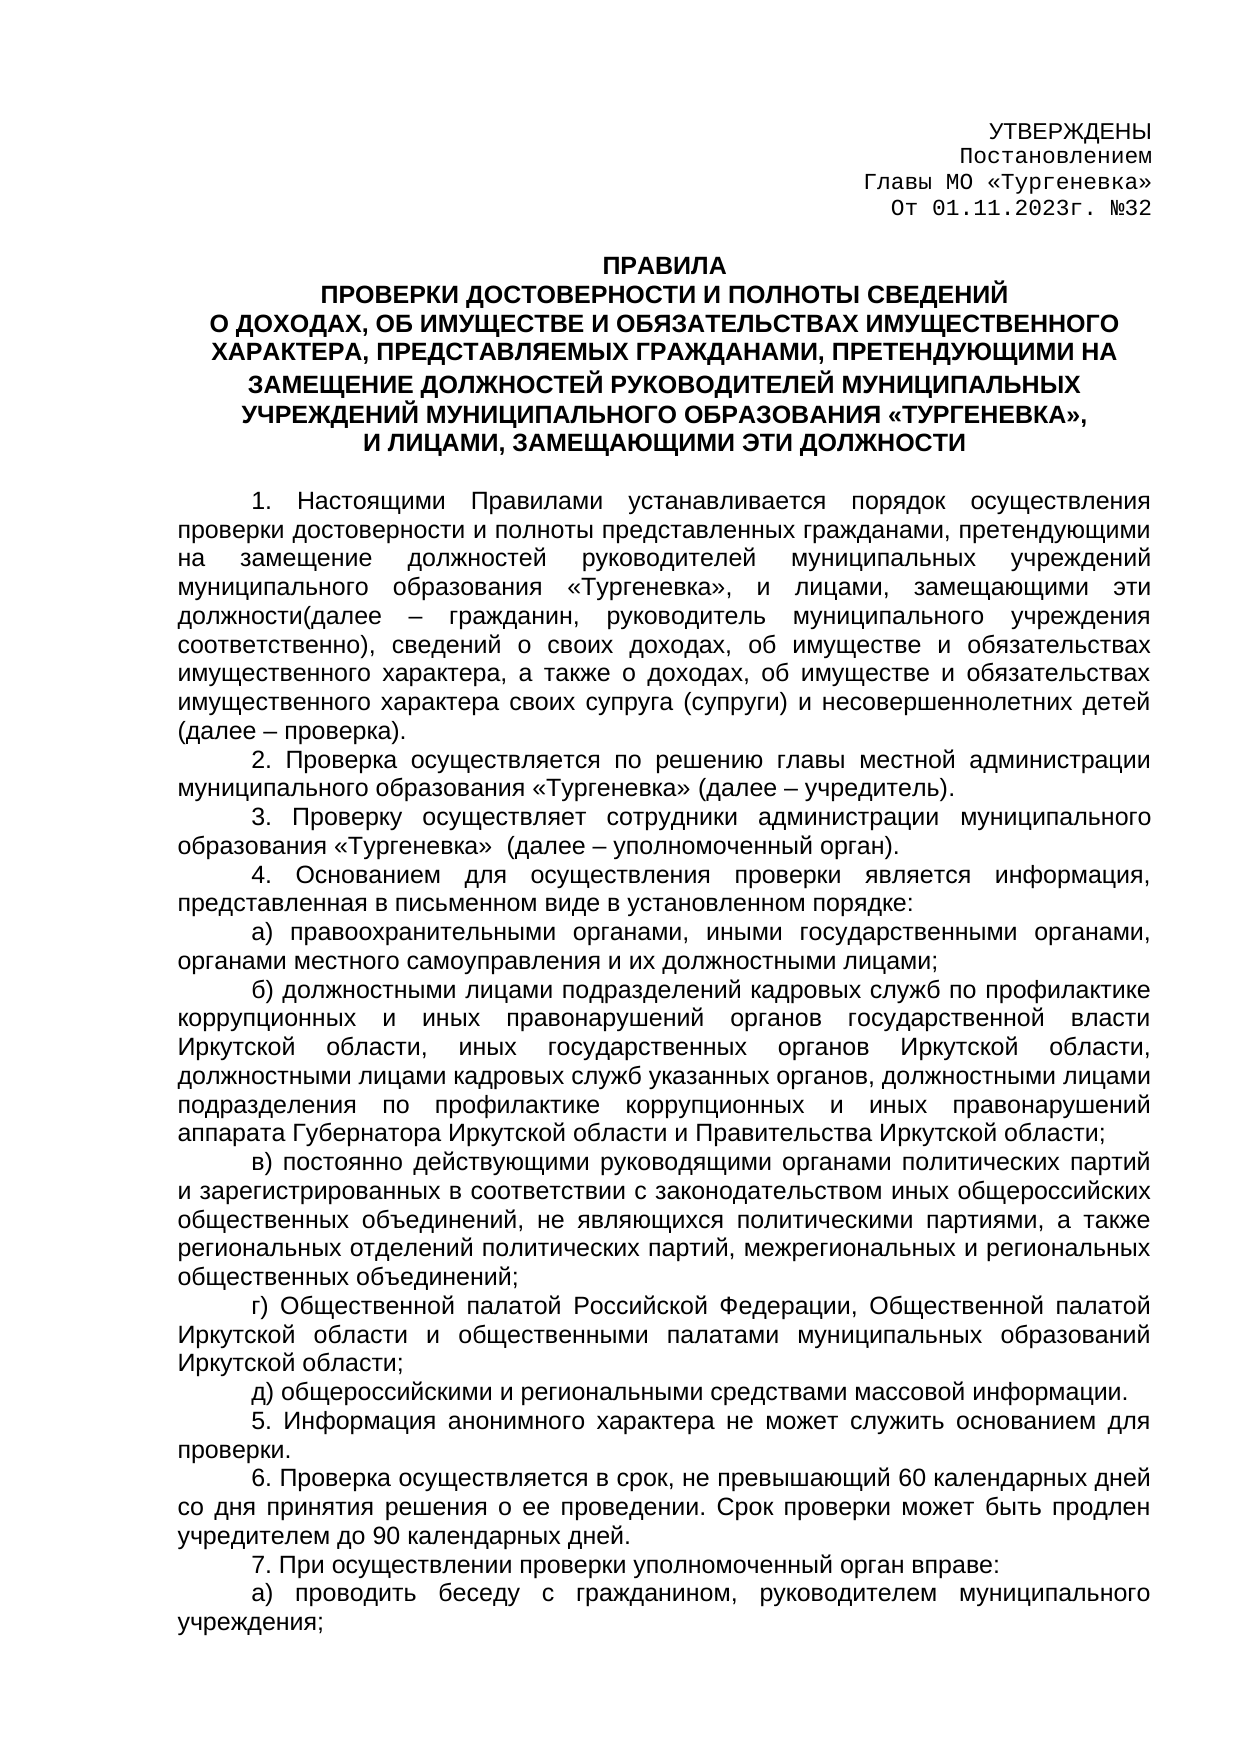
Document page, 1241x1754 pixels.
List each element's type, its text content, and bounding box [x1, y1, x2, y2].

text д) общероссийскими и региональными средствами массовой информации. [177, 1377, 1152, 1406]
text а) проводить беседу с гражданином, руководителем муниципального учреждения; [177, 1578, 1152, 1636]
text 3. Проверку осуществляет сотрудники администрации муниципального образования «Тургеневка» (далее – уполномоченный орган). [177, 802, 1152, 859]
text Главы МО «Тургеневка» [177, 170, 1152, 196]
text УТВЕРЖДЕНЫ [177, 118, 1152, 144]
text а) правоохранительными органами, иными государственными органами, органами местного самоуправления и их должностными лицами; [177, 917, 1152, 974]
text ПРАВИЛА [177, 251, 1152, 280]
text б) должностными лицами подразделений кадровых служб по профилактике коррупционных и иных правонарушений органов государственной власти Иркутской области, иных государственных органов Иркутской области, должностными лицами кадровых служб указанных органов, должностными лицами подразделения по профилактике коррупционных и иных правонарушений аппарата Губернатора Иркутской области и Правительства Иркутской области; [177, 974, 1152, 1147]
text И ЛИЦАМИ, ЗАМЕЩАЮЩИМИ ЭТИ ДОЛЖНОСТИ [177, 428, 1152, 457]
text От 01.11.2023г. №32 [177, 196, 1152, 222]
text ПРОВЕРКИ ДОСТОВЕРНОСТИ И ПОЛНОТЫ СВЕДЕНИЙ [177, 280, 1152, 308]
text О ДОХОДАХ, ОБ ИМУЩЕСТВЕ И ОБЯЗАТЕЛЬСТВАХ ИМУЩЕСТВЕННОГО ХАРАКТЕРА, ПРЕДСТАВЛЯЕМЫХ ГРАЖДАНАМИ, ПРЕТЕНДУЮЩИМИ НА ЗАМЕЩЕНИЕ ДОЛЖНОСТЕЙ РУКОВОДИТЕЛЕЙ МУНИЦИПАЛЬНЫХ УЧРЕЖДЕНИЙ МУНИЦИПАЛЬНОГО ОБРАЗОВАНИЯ «ТУРГЕНЕВКА», [177, 308, 1152, 428]
text 2. Проверка осуществляется по решению главы местной администрации муниципального образования «Тургеневка» (далее – учредитель). [177, 744, 1152, 802]
text 4. Основанием для осуществления проверки является информация, представленная в письменном виде в установленном порядке: [177, 859, 1152, 917]
text Постановлением [177, 144, 1152, 170]
text 7. При осуществлении проверки уполномоченный орган вправе: [177, 1549, 1152, 1578]
text 6. Проверка осуществляется в срок, не превышающий 60 календарных дней со дня принятия решения о ее проведении. Срок проверки может быть продлен учредителем до 90 календарных дней. [177, 1463, 1152, 1549]
text 1. Настоящими Правилами устанавливается порядок осуществления проверки достоверности и полноты представленных гражданами, претендующими на замещение должностей руководителей муниципальных учреждений муниципального образования «Тургеневка», и лицами, замещающими эти должности(далее – гражданин, руководитель муниципального учреждения соответственно), сведений о своих доходах, об имуществе и обязательствах имущественного характера, а также о доходах, об имуществе и обязательствах имущественного характера своих супруга (супруги) и несовершеннолетних детей (далее – проверка). [177, 486, 1152, 744]
text г) Общественной палатой Российской Федерации, Общественной палатой Иркутской области и общественными палатами муниципальных образований Иркутской области; [177, 1291, 1152, 1377]
text 5. Информация анонимного характера не может служить основанием для проверки. [177, 1406, 1152, 1463]
text в) постоянно действующими руководящими органами политических партий и зарегистрированных в соответствии с законодательством иных общероссийских общественных объединений, не являющихся политическими партиями, а также региональных отделений политических партий, межрегиональных и региональных общественных объединений; [177, 1147, 1152, 1291]
